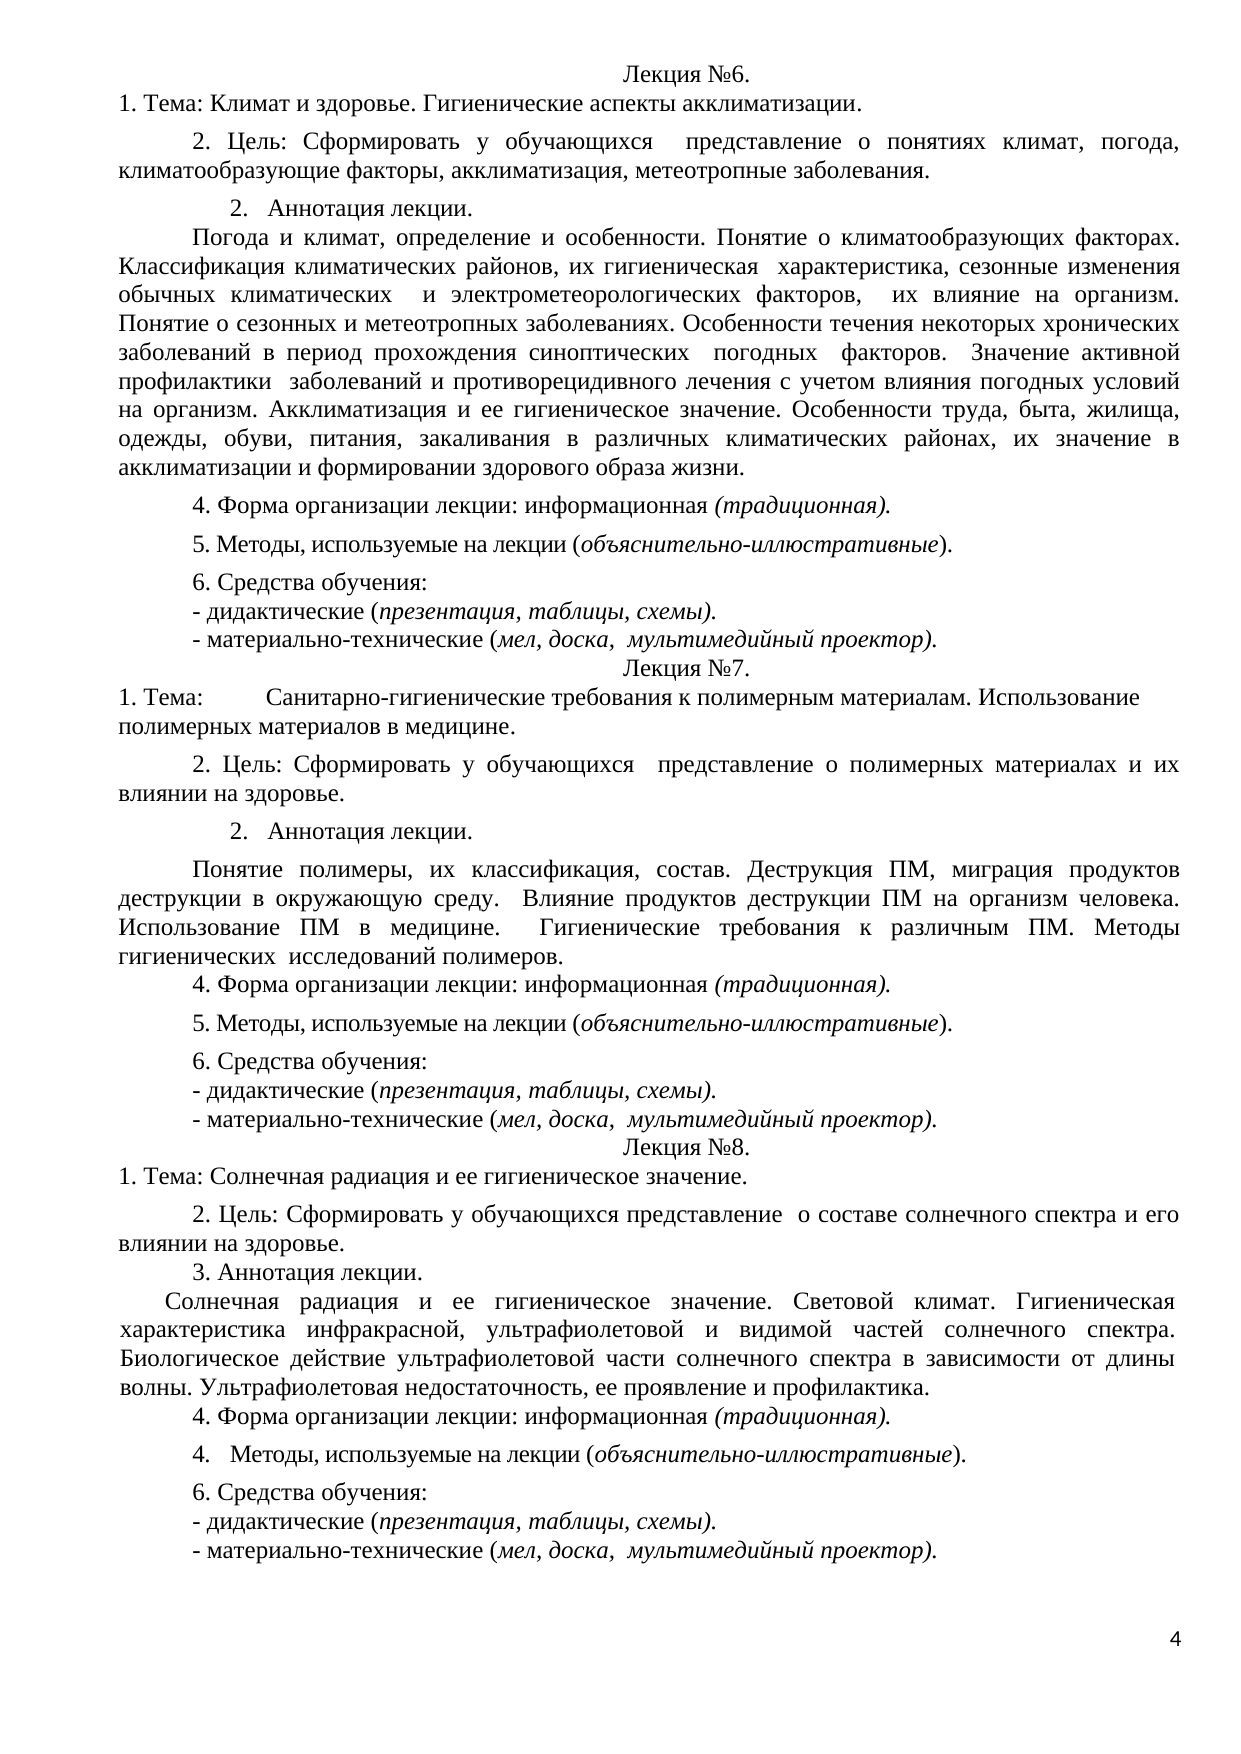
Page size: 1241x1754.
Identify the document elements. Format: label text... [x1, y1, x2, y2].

text 6. Средства обучения: [118, 567, 1181, 596]
list Методы, используемые на лекции (объяснительно-иллюстративные). [192, 1439, 1181, 1468]
text 1. Тема: Солнечная радиация и ее гигиеническое значение. [118, 1161, 1181, 1190]
text - материально-технические (мел, доска, мультимедийный проектор). [118, 624, 1181, 653]
text - дидактические (презентация, таблицы, схемы). [118, 596, 1181, 624]
text - материально-технические (мел, доска, мультимедийный проектор). [118, 1104, 1181, 1132]
text Лекция №7. [118, 653, 1181, 682]
text 2. Цель: Сформировать у обучающихся представление о полимерных материалах и их влиянии на здоровье. [118, 749, 1181, 807]
text 5. Методы, используемые на лекции (объяснительно-иллюстративные). [118, 1008, 1181, 1037]
text - материально-технические (мел, доска, мультимедийный проектор). [118, 1535, 1181, 1564]
text 4. Форма организации лекции: информационная (традиционная). [118, 969, 1181, 998]
text - дидактические (презентация, таблицы, схемы). [118, 1075, 1181, 1104]
text 2. Цель: Сформировать у обучающихся представление о составе солнечного спектра и его влиянии на здоровье. [118, 1199, 1181, 1257]
text 4. Форма организации лекции: информационная (традиционная). [118, 1401, 1181, 1429]
list Аннотация лекции. [229, 193, 1181, 222]
list Аннотация лекции. [229, 816, 1181, 845]
text 1. Тема: Санитарно-гигиенические требования к полимерным материалам. Использование полимерных материалов в медицине. [118, 682, 1181, 739]
text 4. Форма организации лекции: информационная (традиционная). [118, 490, 1181, 519]
text Понятие полимеры, их классификация, состав. Деструкция ПМ, миграция продуктов деструкции в окружающую среду. Влияние продуктов деструкции ПМ на организм человека. Использование ПМ в медицине. Гигиенические требования к различным ПМ. Методы гигиенических исследований полимеров. [118, 854, 1181, 969]
text Лекция №6. [118, 59, 1181, 88]
text 5. Методы, используемые на лекции (объяснительно-иллюстративные). [118, 529, 1181, 557]
text 2. Цель: Сформировать у обучающихся представление о понятиях климат, погода, климатообразующие факторы, акклиматизация, метеотропные заболевания. [118, 126, 1181, 184]
text 6. Средства обучения: [118, 1477, 1181, 1506]
text 3. Аннотация лекции. [118, 1257, 1181, 1286]
text Погода и климат, определение и особенности. Понятие о климатообразующих факторах. Классификация климатических районов, их гигиеническая характеристика, сезонные изменения обычных климатических и электрометеорологических факторов, их влияние на организм. Понятие о сезонных и метеотропных заболеваниях. Особенности течения некоторых хронических заболеваний в период прохождения синоптических погодных факторов. Значение активной профилактики заболеваний и противорецидивного лечения с учетом влияния погодных условий на организм. Акклиматизация и ее гигиеническое значение. Особенности труда, быта, жилища, одежды, обуви, питания, закаливания в различных климатических районах, их значение в акклиматизации и формировании здорового образа жизни. [118, 222, 1181, 481]
text Солнечная радиация и ее гигиеническое значение. Световой климат. Гигиеническая характеристика инфракрасной, ультрафиолетовой и видимой частей солнечного спектра. Биологическое действие ультрафиолетовой части солнечного спектра в зависимости от длины волны. Ультрафиолетовая недостаточность, ее проявление и профилактика. [119, 1286, 1176, 1401]
text - дидактические (презентация, таблицы, схемы). [118, 1506, 1181, 1535]
text 1. Тема: Климат и здоровье. Гигиенические аспекты акклиматизации. [118, 88, 1181, 117]
text 6. Средства обучения: [118, 1046, 1181, 1075]
text Лекция №8. [118, 1132, 1181, 1161]
